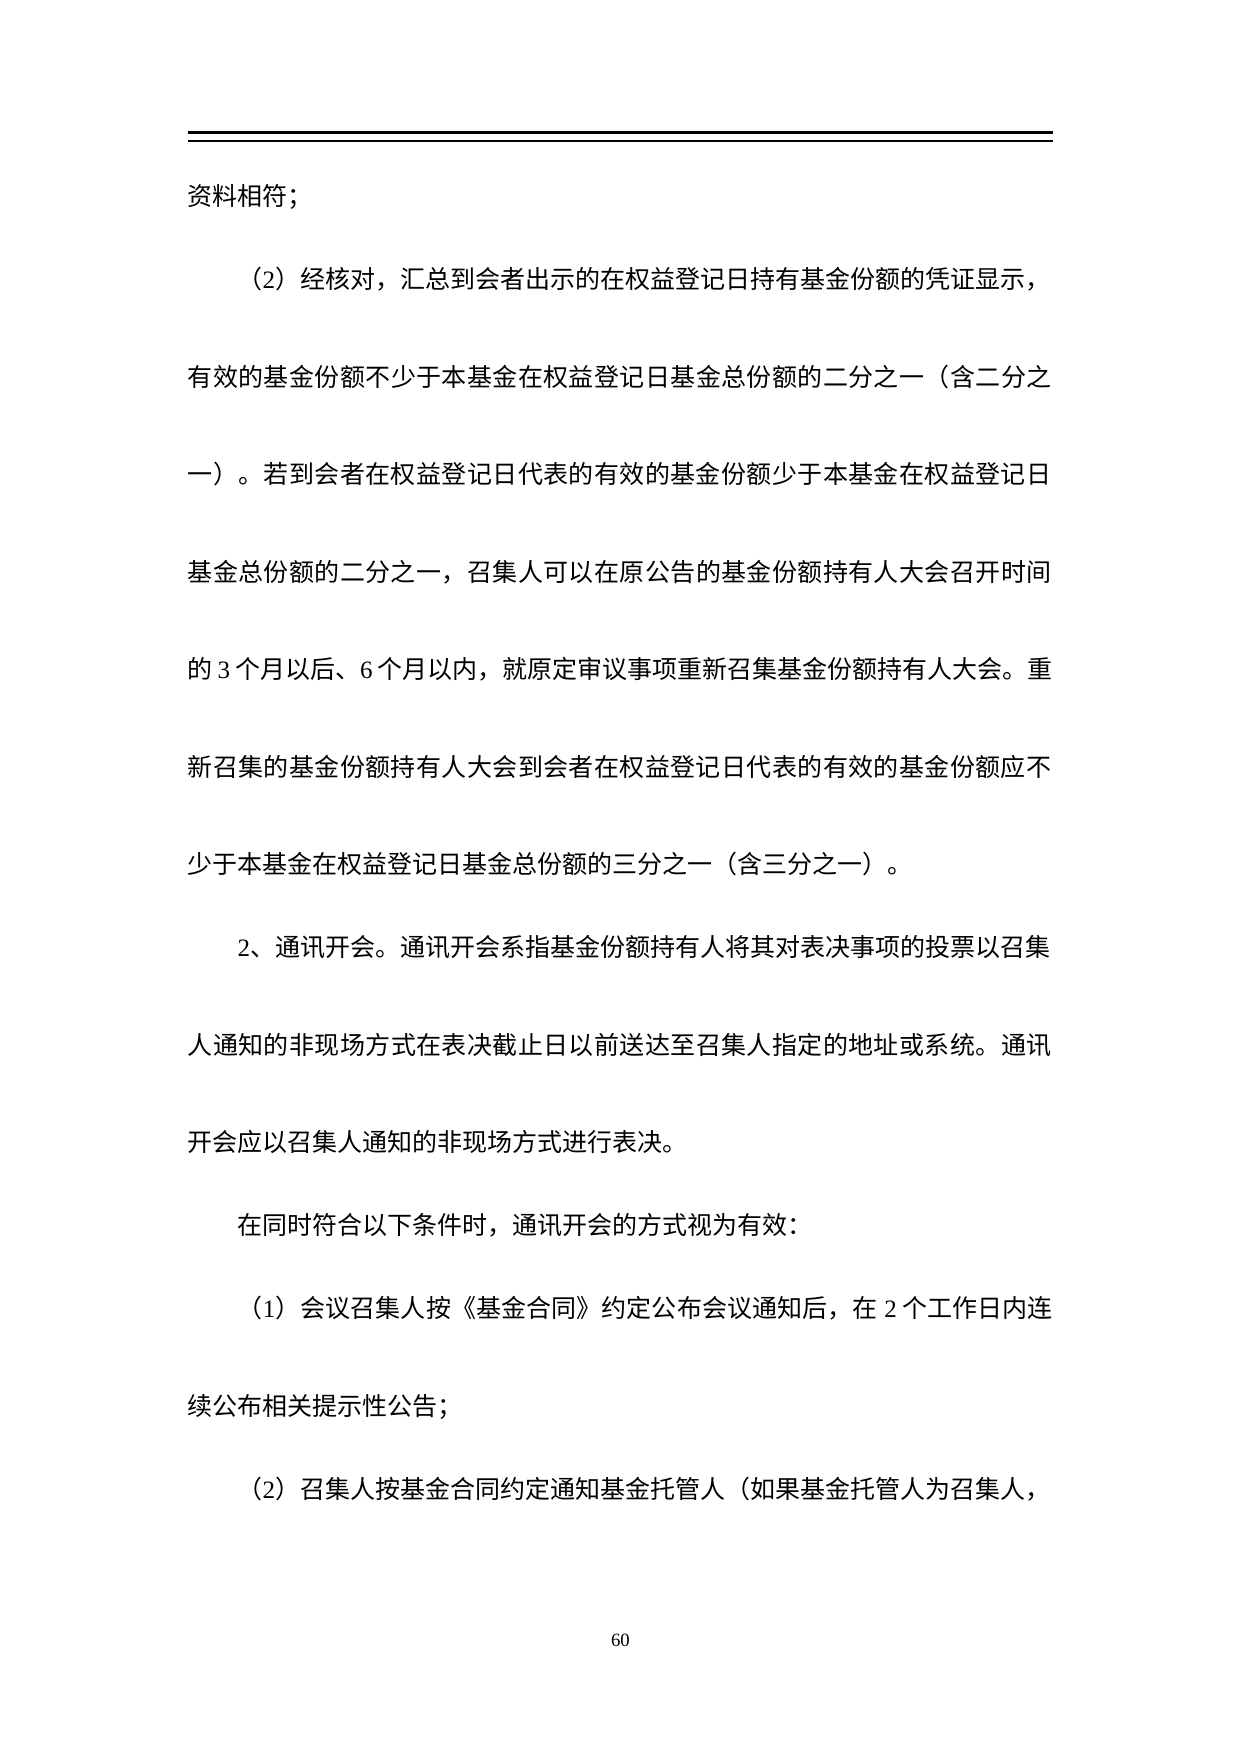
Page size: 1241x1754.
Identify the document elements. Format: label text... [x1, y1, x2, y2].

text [187, 1455, 1053, 1520]
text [187, 162, 1053, 227]
text （1）会议召集人按《基金合同》约定公布会议通知后，在2个工作日内连续公布相关提示性公告； [187, 1274, 1053, 1437]
text 2、通讯开会。通讯开会系指基金份额持有人将其对表决事项的投票以召集人通知的非现场方式在表决截止日以前送达至召集人指定的地址或系统。通讯开会应以召集人通知的非现场方式进行表决。 [187, 913, 1053, 1173]
text 在同时符合以下条件时，通讯开会的方式视为有效： [187, 1191, 1053, 1256]
text （2）经核对，汇总到会者出示的在权益登记日持有基金份额的凭证显示，有效的基金份额不少于本基金在权益登记日基金总份额的二分之一（含二分之一）。若到会者在权益登记日代表的有效的基金份额少于本基金在权益登记日基金总份额的二分之一，召集人可以在原公告的基金份额持有人大会召开时间的3个月以后、6个月以内，就原定审议事项重新召集基金份额持有人大会。重新召集的基金份额持有人大会到会者在权益登记日代表的有效的基金份额应不少于本基金在权益登记日基金总份额的三分之一（含三分之一）。 [187, 245, 1053, 895]
